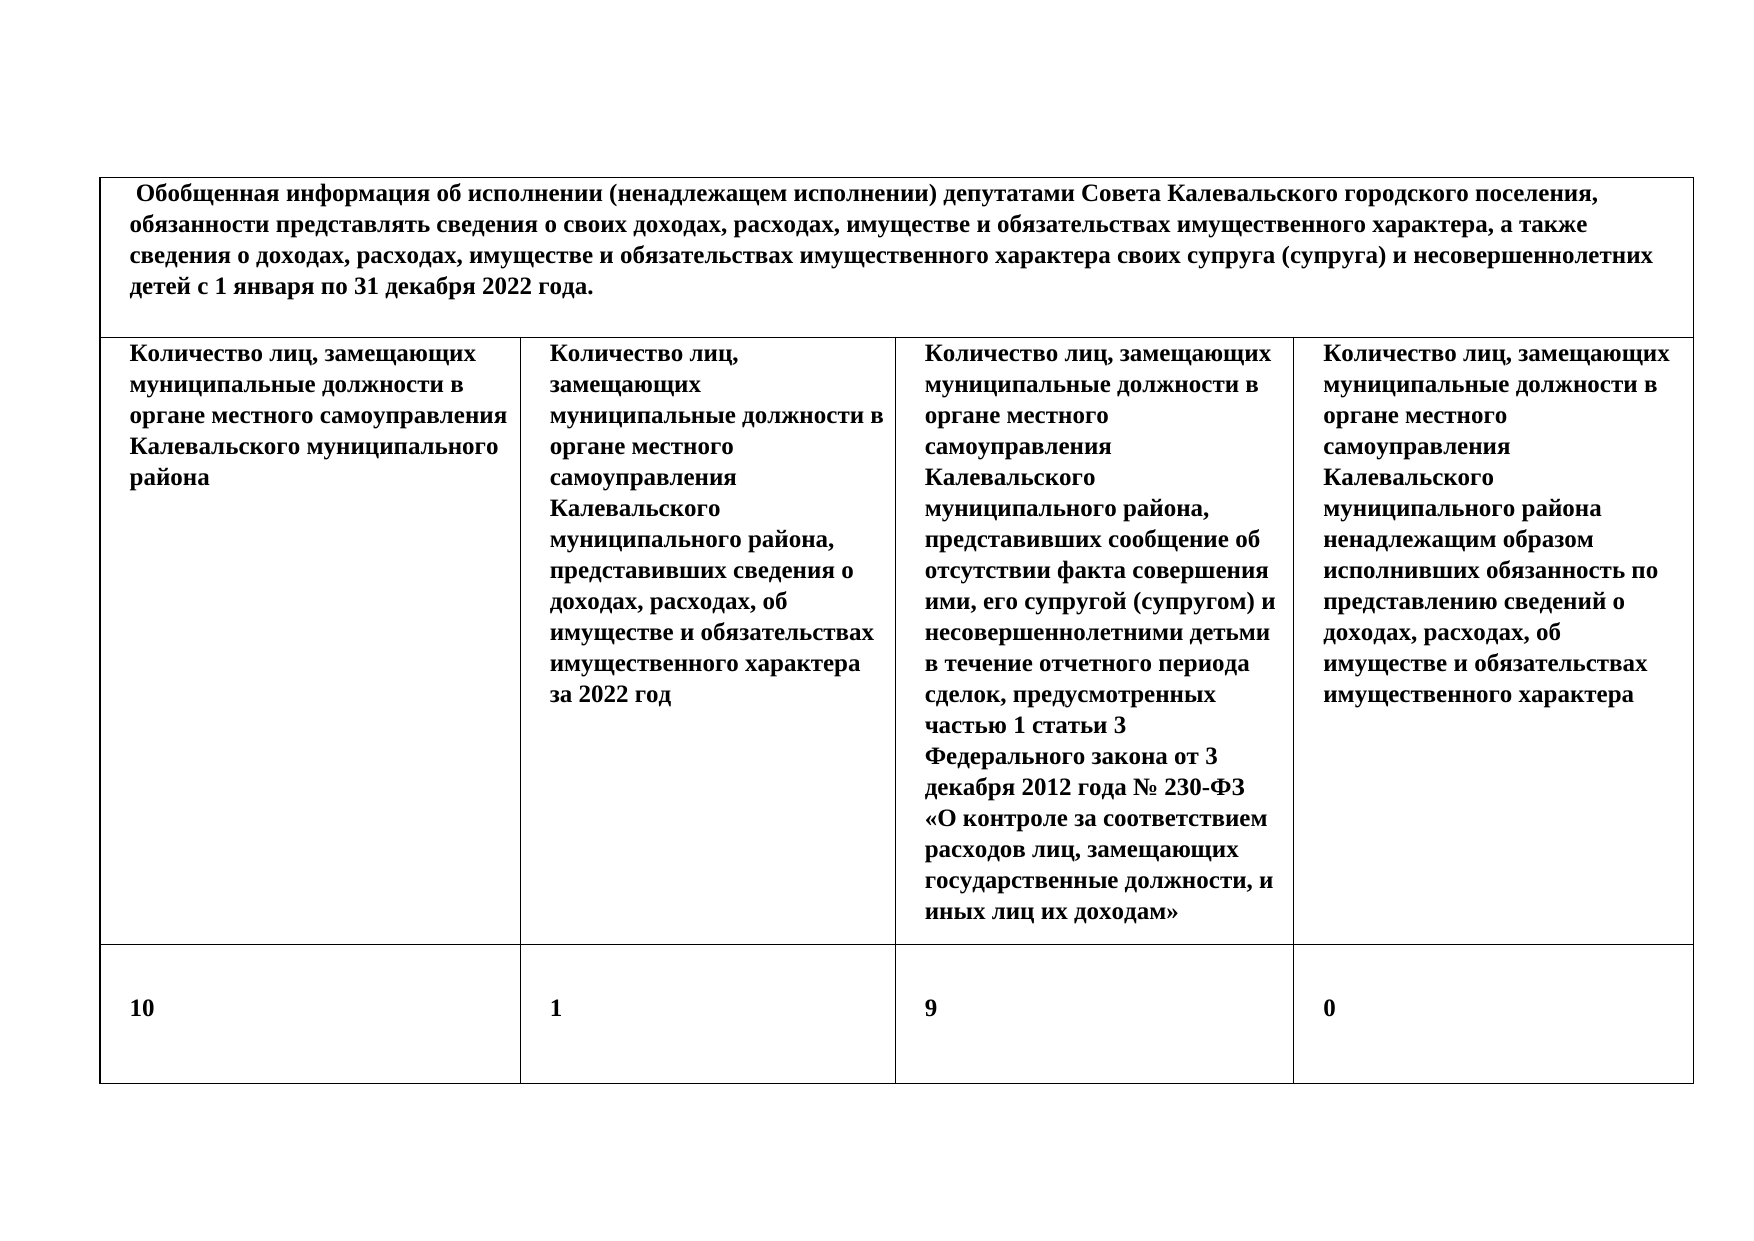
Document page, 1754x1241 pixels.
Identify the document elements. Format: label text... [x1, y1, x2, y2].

table_cell Количество лиц, замещающих муниципальные должности в органе местного самоуправления Калевальского муниципального района ненадлежащим образом исполнивших обязанность по представлению сведений о доходах, расходах, об имуществе и обязательствах имущественного характера [1294, 338, 1693, 944]
table_cell 10 [101, 945, 520, 1083]
table_cell 1 [521, 945, 895, 1083]
table_cell 0 [1294, 945, 1693, 1083]
table_cell Количество лиц, замещающих муниципальные должности в органе местного самоуправления Калевальского муниципального района [101, 338, 520, 944]
table_cell Количество лиц, замещающих муниципальные должности в органе местного самоуправления Калевальского муниципального района, представивших сообщение об отсутствии факта совершения ими, его супругой (супругом) и несовершеннолетними детьми в течение отчетного периода сделок, предусмотренных частью 1 статьи 3 Федерального закона от 3 декабря 2012 года № 230-ФЗ «О контроле за соответствием расходов лиц, замещающих государственные должности, и иных лиц их доходам» [896, 338, 1293, 944]
table_header Обобщенная информация об исполнении (ненадлежащем исполнении) депутатами Совета Калевальского городского поселения, обязанности представлять сведения о своих доходах, расходах, имуществе и обязательствах имущественного характера, а также сведения о доходах, расходах, имуществе и обязательствах имущественного характера своих супруга (супруга) и несовершеннолетних детей с 1 января по 31 декабря 2022 года. [101, 178, 1693, 337]
table_cell 9 [896, 945, 1293, 1083]
table_cell Количество лиц, замещающих муниципальные должности в органе местного самоуправления Калевальского муниципального района, представивших сведения о доходах, расходах, об имуществе и обязательствах имущественного характера за 2022 год [521, 338, 895, 944]
